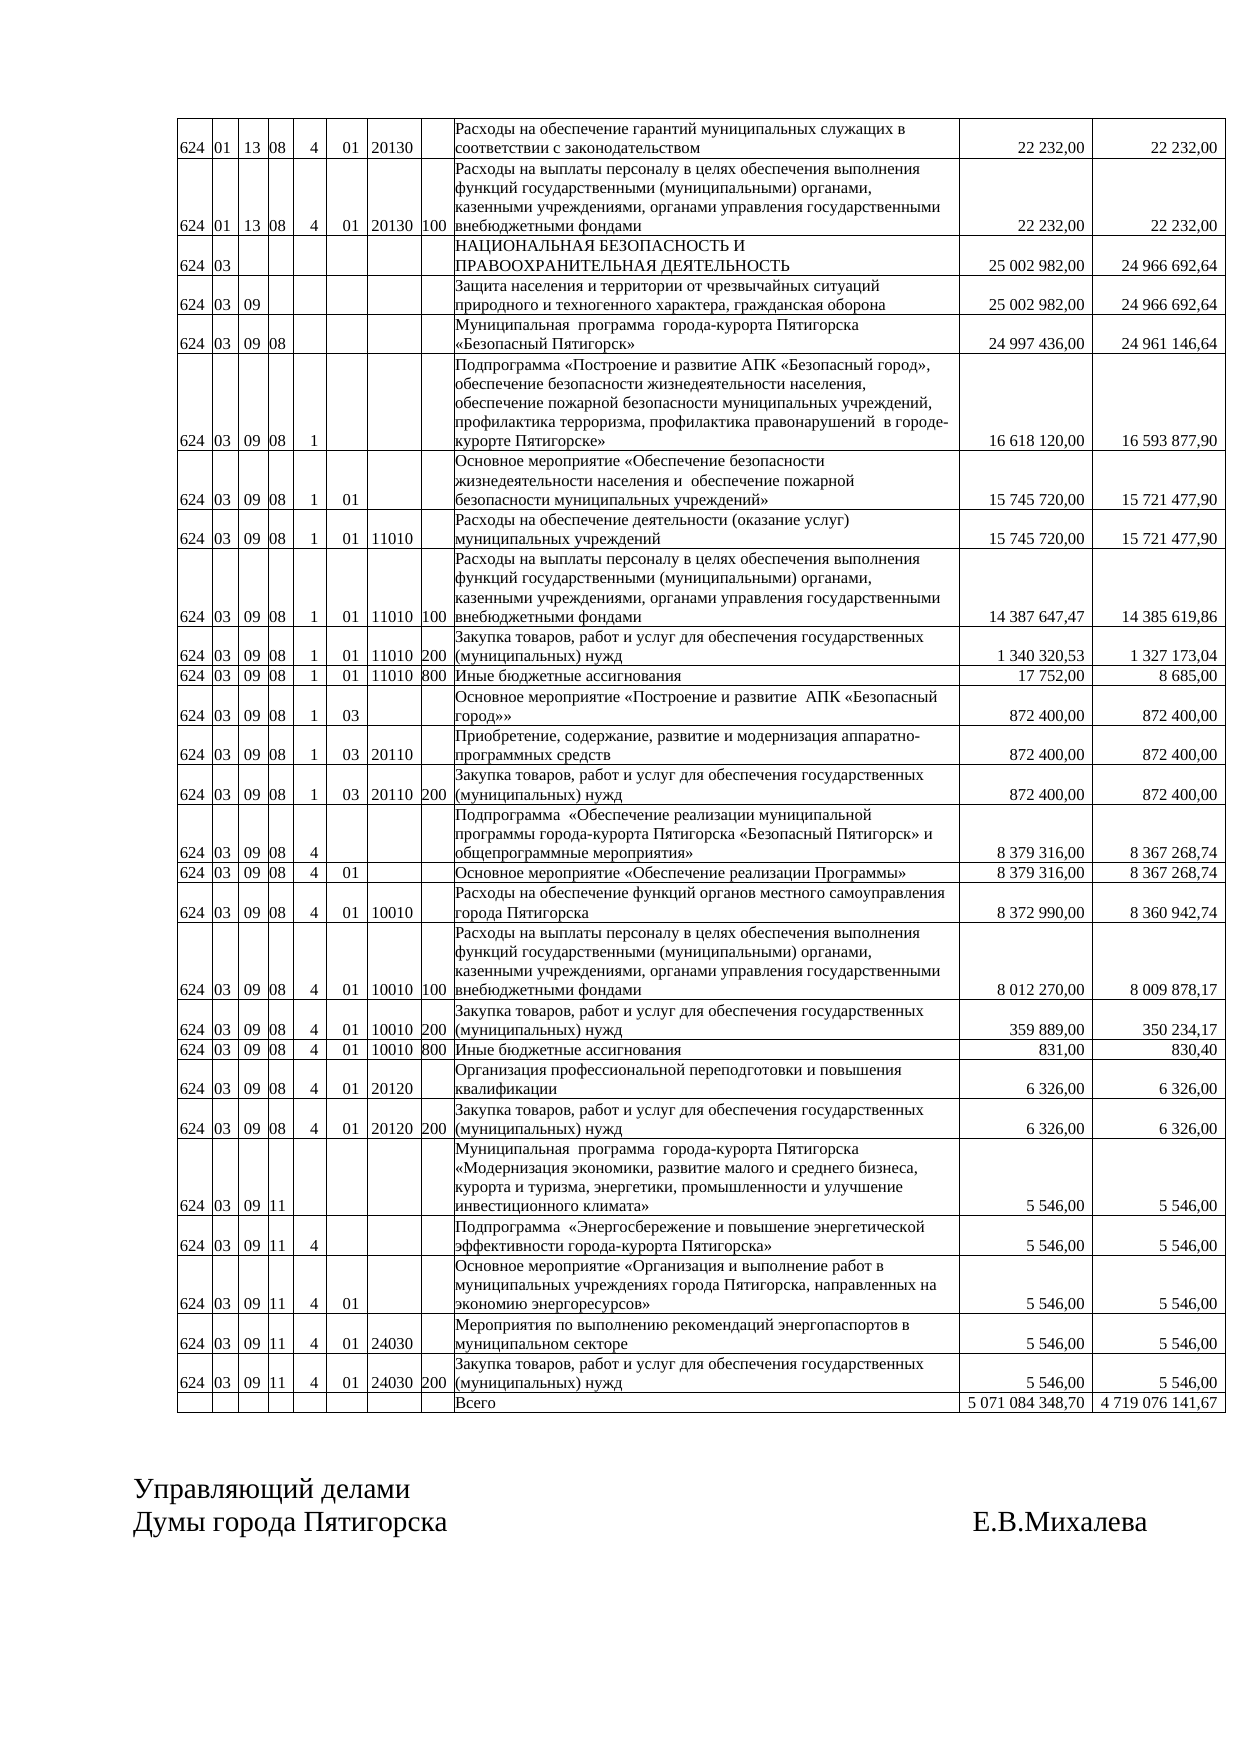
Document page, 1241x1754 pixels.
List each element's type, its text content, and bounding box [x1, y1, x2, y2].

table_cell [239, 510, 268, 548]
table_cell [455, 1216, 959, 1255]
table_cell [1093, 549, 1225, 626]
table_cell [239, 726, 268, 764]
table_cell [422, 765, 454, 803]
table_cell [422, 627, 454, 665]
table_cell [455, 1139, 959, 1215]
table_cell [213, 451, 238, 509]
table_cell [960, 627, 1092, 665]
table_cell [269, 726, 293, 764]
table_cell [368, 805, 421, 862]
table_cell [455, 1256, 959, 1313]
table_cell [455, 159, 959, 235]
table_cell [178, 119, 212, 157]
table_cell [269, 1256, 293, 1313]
text Думы города Пятигорска Е.В.Михалева [133, 1504, 1152, 1538]
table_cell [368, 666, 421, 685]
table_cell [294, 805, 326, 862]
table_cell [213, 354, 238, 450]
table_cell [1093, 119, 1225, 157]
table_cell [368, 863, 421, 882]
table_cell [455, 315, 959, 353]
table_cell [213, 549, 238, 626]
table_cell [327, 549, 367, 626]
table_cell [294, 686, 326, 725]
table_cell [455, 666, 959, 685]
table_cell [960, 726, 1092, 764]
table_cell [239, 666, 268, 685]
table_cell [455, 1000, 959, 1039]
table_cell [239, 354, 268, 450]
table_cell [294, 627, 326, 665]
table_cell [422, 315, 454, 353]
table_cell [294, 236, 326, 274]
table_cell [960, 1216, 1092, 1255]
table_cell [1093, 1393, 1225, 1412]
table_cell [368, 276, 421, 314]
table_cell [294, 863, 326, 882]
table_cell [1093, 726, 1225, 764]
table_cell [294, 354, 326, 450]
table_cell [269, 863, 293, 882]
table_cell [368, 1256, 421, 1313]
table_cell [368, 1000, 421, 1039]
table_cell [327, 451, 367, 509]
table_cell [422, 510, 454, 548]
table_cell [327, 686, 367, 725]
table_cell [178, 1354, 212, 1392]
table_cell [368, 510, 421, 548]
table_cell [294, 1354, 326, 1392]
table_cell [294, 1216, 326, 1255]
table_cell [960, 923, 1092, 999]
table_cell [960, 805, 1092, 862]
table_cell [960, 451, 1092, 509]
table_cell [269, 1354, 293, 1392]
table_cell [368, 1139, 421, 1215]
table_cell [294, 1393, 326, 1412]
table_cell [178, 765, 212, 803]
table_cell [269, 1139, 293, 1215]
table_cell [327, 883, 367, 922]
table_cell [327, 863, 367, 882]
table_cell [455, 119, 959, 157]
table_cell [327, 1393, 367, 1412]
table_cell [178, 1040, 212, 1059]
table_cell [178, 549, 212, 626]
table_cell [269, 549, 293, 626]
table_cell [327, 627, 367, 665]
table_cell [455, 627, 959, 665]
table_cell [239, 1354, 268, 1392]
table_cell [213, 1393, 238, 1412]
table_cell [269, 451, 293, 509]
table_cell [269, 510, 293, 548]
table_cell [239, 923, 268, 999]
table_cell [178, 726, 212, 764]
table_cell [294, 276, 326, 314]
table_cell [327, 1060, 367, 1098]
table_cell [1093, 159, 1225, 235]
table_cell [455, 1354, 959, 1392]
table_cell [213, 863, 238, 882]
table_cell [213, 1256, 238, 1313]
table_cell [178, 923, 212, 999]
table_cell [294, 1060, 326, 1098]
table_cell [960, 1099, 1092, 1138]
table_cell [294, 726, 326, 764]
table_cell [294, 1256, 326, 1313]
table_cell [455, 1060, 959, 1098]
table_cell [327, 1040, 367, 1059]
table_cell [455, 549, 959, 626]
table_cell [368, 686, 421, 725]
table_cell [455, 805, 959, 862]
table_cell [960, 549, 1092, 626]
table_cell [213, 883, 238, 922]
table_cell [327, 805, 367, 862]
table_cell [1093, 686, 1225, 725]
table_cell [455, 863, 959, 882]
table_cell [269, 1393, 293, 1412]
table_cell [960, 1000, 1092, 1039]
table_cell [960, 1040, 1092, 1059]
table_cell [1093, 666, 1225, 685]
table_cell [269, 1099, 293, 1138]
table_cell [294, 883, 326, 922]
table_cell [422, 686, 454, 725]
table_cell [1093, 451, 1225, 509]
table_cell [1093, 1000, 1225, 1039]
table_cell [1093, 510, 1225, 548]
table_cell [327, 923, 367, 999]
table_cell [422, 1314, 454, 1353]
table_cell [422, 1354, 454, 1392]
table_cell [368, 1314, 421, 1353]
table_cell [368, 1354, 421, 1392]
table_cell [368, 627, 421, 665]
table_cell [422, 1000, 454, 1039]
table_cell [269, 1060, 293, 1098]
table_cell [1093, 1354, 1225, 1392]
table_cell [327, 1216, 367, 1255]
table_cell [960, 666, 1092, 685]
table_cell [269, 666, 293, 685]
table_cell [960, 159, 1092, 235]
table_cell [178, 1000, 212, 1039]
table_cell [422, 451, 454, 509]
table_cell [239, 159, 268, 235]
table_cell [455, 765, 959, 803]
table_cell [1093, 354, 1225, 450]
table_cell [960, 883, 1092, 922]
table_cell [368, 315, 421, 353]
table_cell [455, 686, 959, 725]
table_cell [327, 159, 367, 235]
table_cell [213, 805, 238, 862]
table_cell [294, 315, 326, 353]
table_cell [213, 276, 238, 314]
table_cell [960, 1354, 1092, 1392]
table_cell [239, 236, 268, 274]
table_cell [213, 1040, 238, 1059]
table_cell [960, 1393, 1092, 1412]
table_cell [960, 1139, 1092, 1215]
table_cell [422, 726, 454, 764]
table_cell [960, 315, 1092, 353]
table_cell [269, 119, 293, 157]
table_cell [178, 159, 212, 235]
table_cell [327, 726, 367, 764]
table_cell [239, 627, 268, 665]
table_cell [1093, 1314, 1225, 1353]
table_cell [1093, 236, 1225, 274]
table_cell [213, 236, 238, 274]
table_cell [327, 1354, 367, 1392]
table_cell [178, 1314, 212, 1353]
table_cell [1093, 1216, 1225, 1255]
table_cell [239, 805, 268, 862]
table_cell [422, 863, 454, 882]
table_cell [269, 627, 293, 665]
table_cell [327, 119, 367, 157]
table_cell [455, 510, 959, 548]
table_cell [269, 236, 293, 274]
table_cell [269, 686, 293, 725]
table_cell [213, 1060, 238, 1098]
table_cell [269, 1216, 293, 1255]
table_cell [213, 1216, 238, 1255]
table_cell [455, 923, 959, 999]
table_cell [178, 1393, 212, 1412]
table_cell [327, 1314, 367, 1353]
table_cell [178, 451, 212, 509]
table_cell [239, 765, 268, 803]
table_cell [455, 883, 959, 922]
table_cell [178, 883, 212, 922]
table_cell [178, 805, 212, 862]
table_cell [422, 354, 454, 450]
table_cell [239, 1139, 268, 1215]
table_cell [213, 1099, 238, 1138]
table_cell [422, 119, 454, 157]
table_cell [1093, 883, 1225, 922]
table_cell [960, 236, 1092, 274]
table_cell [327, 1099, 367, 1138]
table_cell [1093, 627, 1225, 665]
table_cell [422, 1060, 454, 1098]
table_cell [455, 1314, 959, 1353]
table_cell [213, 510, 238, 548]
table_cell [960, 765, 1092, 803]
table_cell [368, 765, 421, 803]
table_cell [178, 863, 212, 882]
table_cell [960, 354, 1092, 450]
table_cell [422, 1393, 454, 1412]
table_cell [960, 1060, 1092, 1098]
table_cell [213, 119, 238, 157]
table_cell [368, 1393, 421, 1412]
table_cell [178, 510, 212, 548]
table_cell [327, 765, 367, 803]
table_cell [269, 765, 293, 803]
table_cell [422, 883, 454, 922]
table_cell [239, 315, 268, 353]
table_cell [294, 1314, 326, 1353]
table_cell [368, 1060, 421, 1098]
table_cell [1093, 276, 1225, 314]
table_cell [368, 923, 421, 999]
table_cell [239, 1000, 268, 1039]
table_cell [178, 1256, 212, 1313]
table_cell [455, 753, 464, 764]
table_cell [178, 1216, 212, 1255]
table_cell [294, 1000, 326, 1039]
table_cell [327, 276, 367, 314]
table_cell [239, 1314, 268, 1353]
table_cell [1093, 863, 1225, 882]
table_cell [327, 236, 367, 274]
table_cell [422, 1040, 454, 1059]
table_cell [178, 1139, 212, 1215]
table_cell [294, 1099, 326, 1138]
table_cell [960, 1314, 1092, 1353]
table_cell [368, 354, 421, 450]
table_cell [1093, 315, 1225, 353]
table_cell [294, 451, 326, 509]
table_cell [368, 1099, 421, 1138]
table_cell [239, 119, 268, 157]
text Управляющий делами [133, 1471, 1152, 1504]
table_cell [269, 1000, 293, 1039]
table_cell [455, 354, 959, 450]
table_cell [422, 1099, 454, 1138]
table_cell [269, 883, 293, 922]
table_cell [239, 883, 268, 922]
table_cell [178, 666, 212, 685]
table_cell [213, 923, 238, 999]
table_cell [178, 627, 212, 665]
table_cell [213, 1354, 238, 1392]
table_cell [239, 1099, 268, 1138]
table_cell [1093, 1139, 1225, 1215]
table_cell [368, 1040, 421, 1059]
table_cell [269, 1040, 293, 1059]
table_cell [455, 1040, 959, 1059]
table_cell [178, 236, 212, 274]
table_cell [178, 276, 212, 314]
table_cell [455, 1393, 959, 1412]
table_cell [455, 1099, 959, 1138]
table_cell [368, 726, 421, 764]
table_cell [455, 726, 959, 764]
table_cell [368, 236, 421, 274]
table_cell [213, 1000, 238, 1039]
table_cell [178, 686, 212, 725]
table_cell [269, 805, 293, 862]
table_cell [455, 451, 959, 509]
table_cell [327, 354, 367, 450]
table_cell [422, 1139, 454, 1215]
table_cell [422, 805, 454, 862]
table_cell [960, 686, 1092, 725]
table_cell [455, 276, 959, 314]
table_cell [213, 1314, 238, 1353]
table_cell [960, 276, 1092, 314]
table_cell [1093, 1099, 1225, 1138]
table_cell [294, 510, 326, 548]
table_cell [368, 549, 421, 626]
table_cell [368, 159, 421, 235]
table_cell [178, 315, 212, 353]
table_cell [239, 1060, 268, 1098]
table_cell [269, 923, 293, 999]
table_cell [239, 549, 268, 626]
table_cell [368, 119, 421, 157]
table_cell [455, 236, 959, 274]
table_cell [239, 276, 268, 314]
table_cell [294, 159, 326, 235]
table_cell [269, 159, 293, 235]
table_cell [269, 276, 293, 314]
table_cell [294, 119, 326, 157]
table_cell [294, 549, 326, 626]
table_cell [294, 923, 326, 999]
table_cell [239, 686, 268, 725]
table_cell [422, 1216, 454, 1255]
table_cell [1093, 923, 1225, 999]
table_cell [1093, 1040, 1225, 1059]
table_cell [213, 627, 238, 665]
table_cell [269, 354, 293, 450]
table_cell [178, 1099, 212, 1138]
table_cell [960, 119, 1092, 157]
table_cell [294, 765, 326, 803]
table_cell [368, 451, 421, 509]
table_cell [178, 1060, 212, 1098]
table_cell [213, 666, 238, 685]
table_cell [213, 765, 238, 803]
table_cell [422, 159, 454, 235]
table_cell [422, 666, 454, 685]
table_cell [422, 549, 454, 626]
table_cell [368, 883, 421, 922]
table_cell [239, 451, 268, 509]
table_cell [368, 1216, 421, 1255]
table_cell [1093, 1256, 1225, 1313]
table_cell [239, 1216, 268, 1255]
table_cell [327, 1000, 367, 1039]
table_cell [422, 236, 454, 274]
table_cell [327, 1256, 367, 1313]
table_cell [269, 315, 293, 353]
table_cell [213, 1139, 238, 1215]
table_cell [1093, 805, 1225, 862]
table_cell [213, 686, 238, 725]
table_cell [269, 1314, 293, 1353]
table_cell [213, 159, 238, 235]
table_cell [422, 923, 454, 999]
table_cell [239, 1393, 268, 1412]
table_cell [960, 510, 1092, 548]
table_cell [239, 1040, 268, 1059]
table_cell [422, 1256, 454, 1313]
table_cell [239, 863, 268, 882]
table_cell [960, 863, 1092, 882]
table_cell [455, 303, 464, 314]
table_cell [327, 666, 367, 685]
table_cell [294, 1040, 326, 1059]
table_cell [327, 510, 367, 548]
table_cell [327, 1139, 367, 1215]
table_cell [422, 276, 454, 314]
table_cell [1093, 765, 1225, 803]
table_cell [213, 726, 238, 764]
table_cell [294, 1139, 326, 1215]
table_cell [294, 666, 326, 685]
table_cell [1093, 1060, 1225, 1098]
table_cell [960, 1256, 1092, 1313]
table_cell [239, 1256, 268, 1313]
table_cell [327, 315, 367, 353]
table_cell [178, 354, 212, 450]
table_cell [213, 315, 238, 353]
